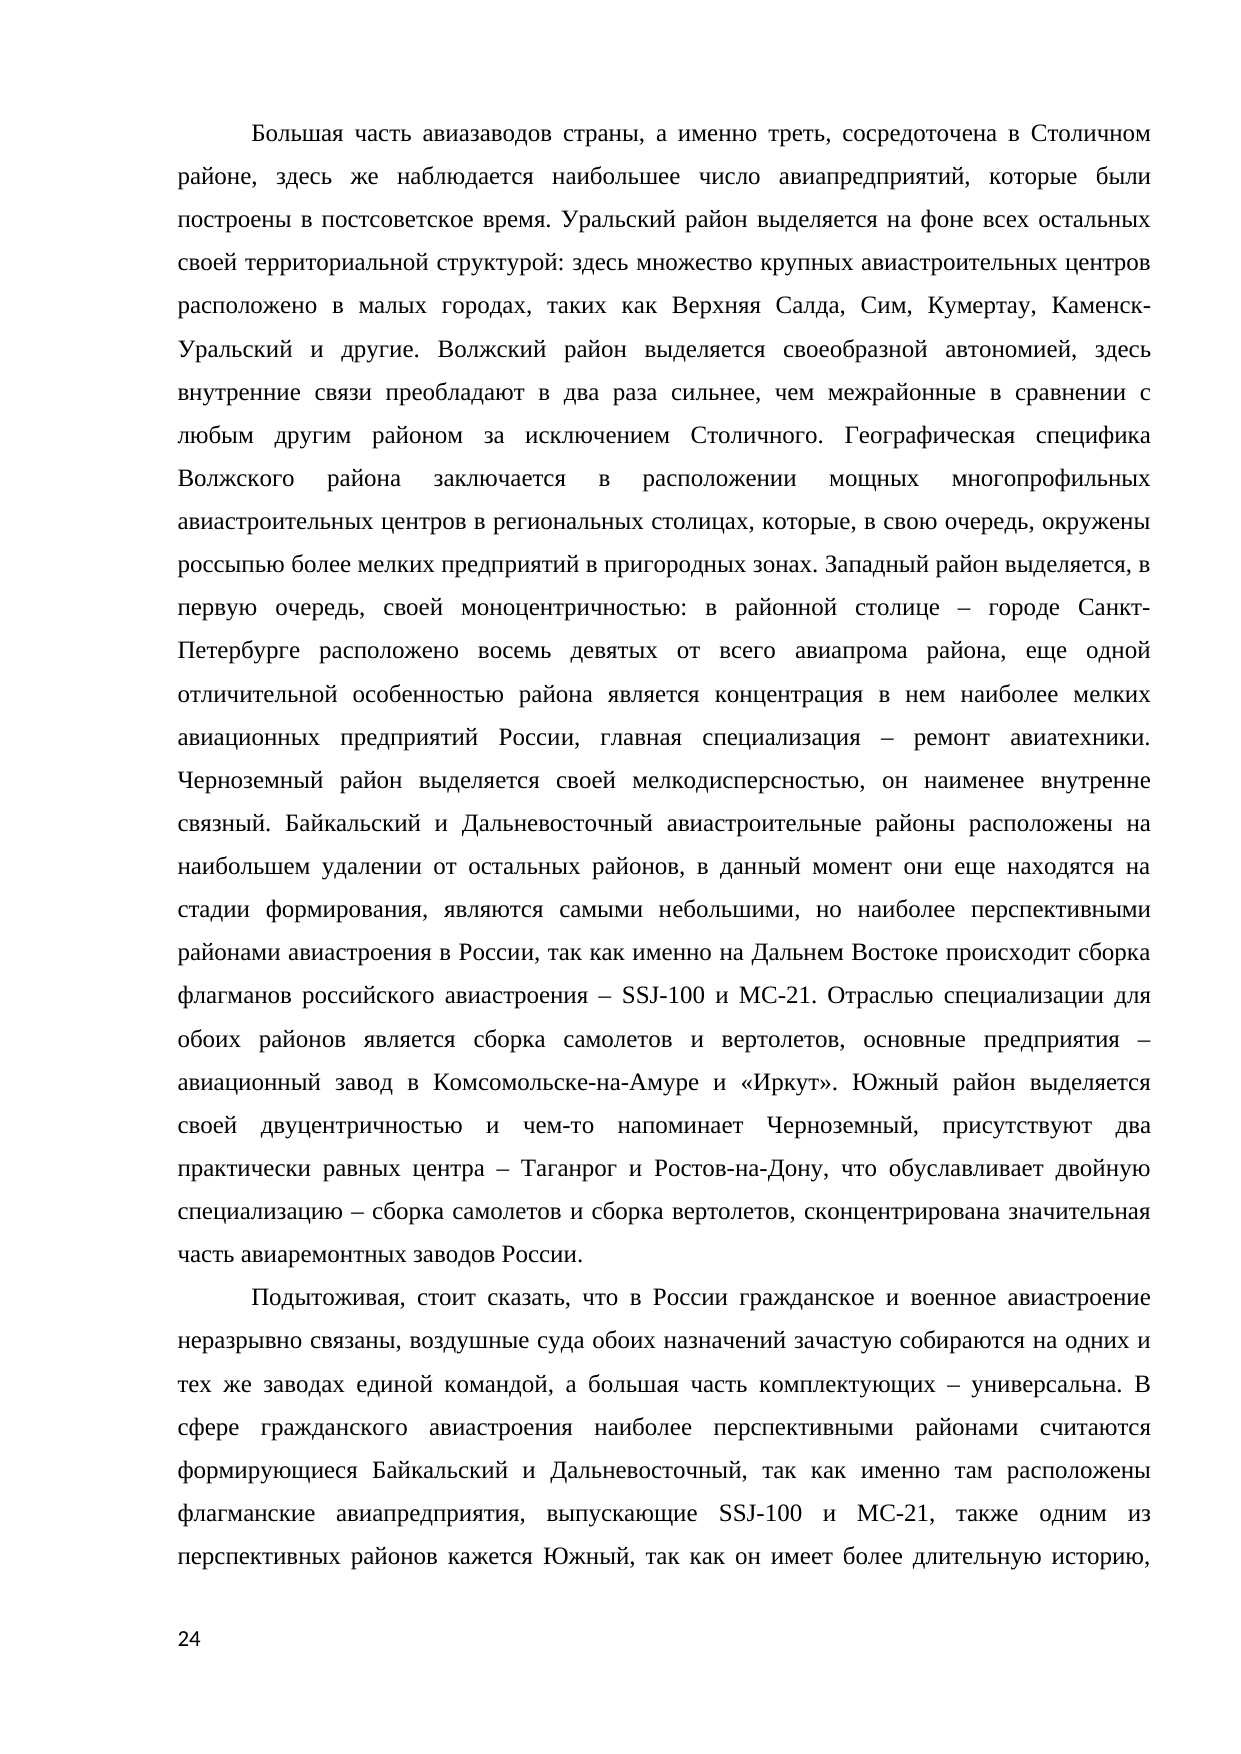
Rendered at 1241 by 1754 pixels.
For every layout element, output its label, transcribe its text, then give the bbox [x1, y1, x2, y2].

text Большая часть авиазаводов страны, а именно треть, сосредоточена в Столичном районе, здесь же наблюдается наибольшее число авиапредприятий, которые были построены в постсоветское время. Уральский район выделяется на фоне всех остальных своей территориальной структурой: здесь множество крупных авиастроительных центров расположено в малых городах, таких как Верхняя Салда, Сим, Кумертау, Каменск-Уральский и другие. Волжский район выделяется своеобразной автономией, здесь внутренние связи преобладают в два раза сильнее, чем межрайонные в сравнении с любым другим районом за исключением Столичного. Географическая специфика Волжского района заключается в расположении мощных многопрофильных авиастроительных центров в региональных столицах, которые, в свою очередь, окружены россыпью более мелких предприятий в пригородных зонах. Западный район выделяется, в первую очередь, своей моноцентричностью: в районной столице – городе Санкт-Петербурге расположено восемь девятых от всего авиапрома района, еще одной отличительной особенностью района является концентрация в нем наиболее мелких авиационных предприятий России, главная специализация – ремонт авиатехники. Черноземный район выделяется своей мелкодисперсностью, он наименее внутренне связный. Байкальский и Дальневосточный авиастроительные районы расположены на наибольшем удалении от остальных районов, в данный момент они еще находятся на стадии формирования, являются самыми небольшими, но наиболее перспективными районами авиастроения в России, так как именно на Дальнем Востоке происходит сборка флагманов российского авиастроения – SSJ-100 и МС-21. Отраслью специализации для обоих районов является сборка самолетов и вертолетов, основные предприятия – авиационный завод в Комсомольске-на-Амуре и «Иркут». Южный район выделяется своей двуцентричностью и чем-то напоминает Черноземный, присутствуют два практически равных центра – Таганрог и Ростов-на-Дону, что обуславливает двойную специализацию – сборка самолетов и сборка вертолетов, сконцентрирована значительная часть авиаремонтных заводов России. [177, 118, 1152, 1268]
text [177, 1282, 1152, 1570]
